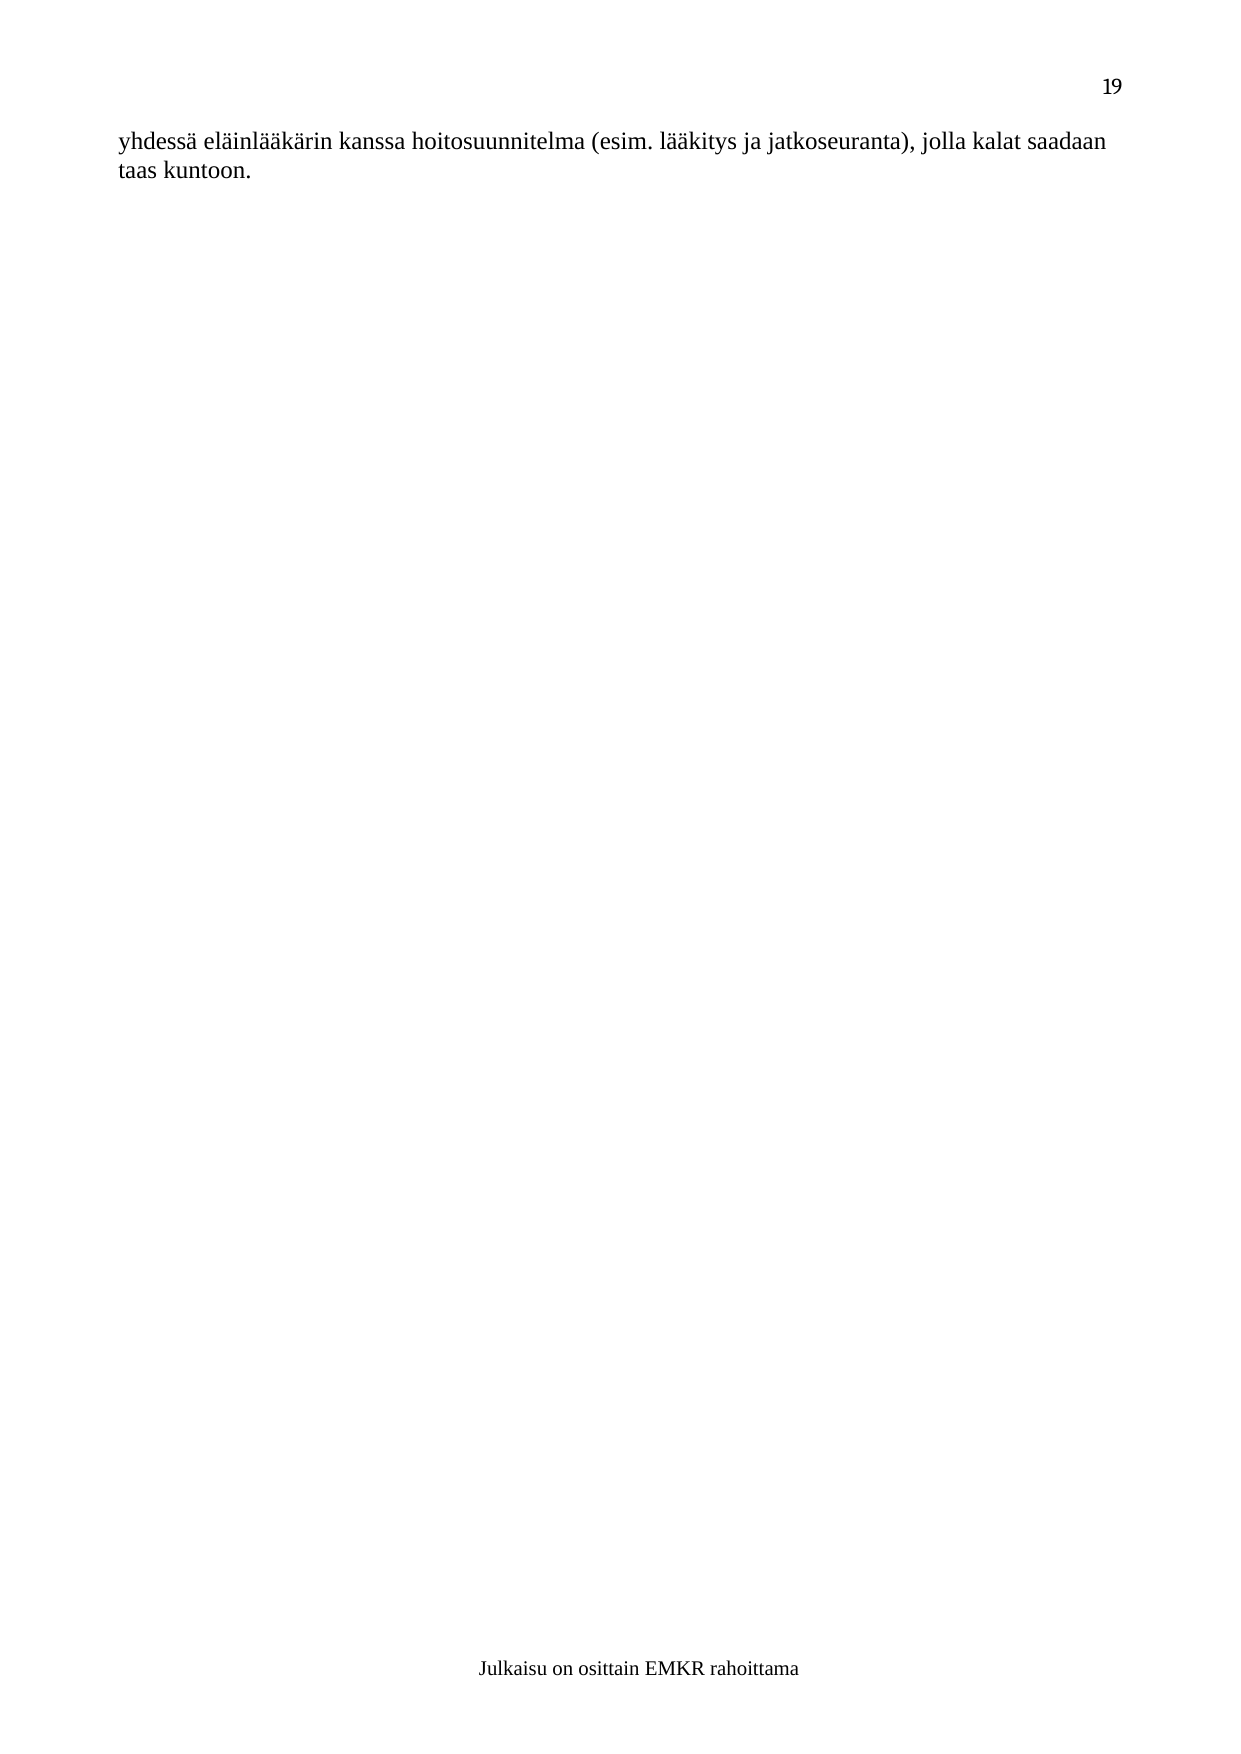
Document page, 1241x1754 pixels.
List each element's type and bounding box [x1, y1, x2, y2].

text [118, 126, 1122, 184]
